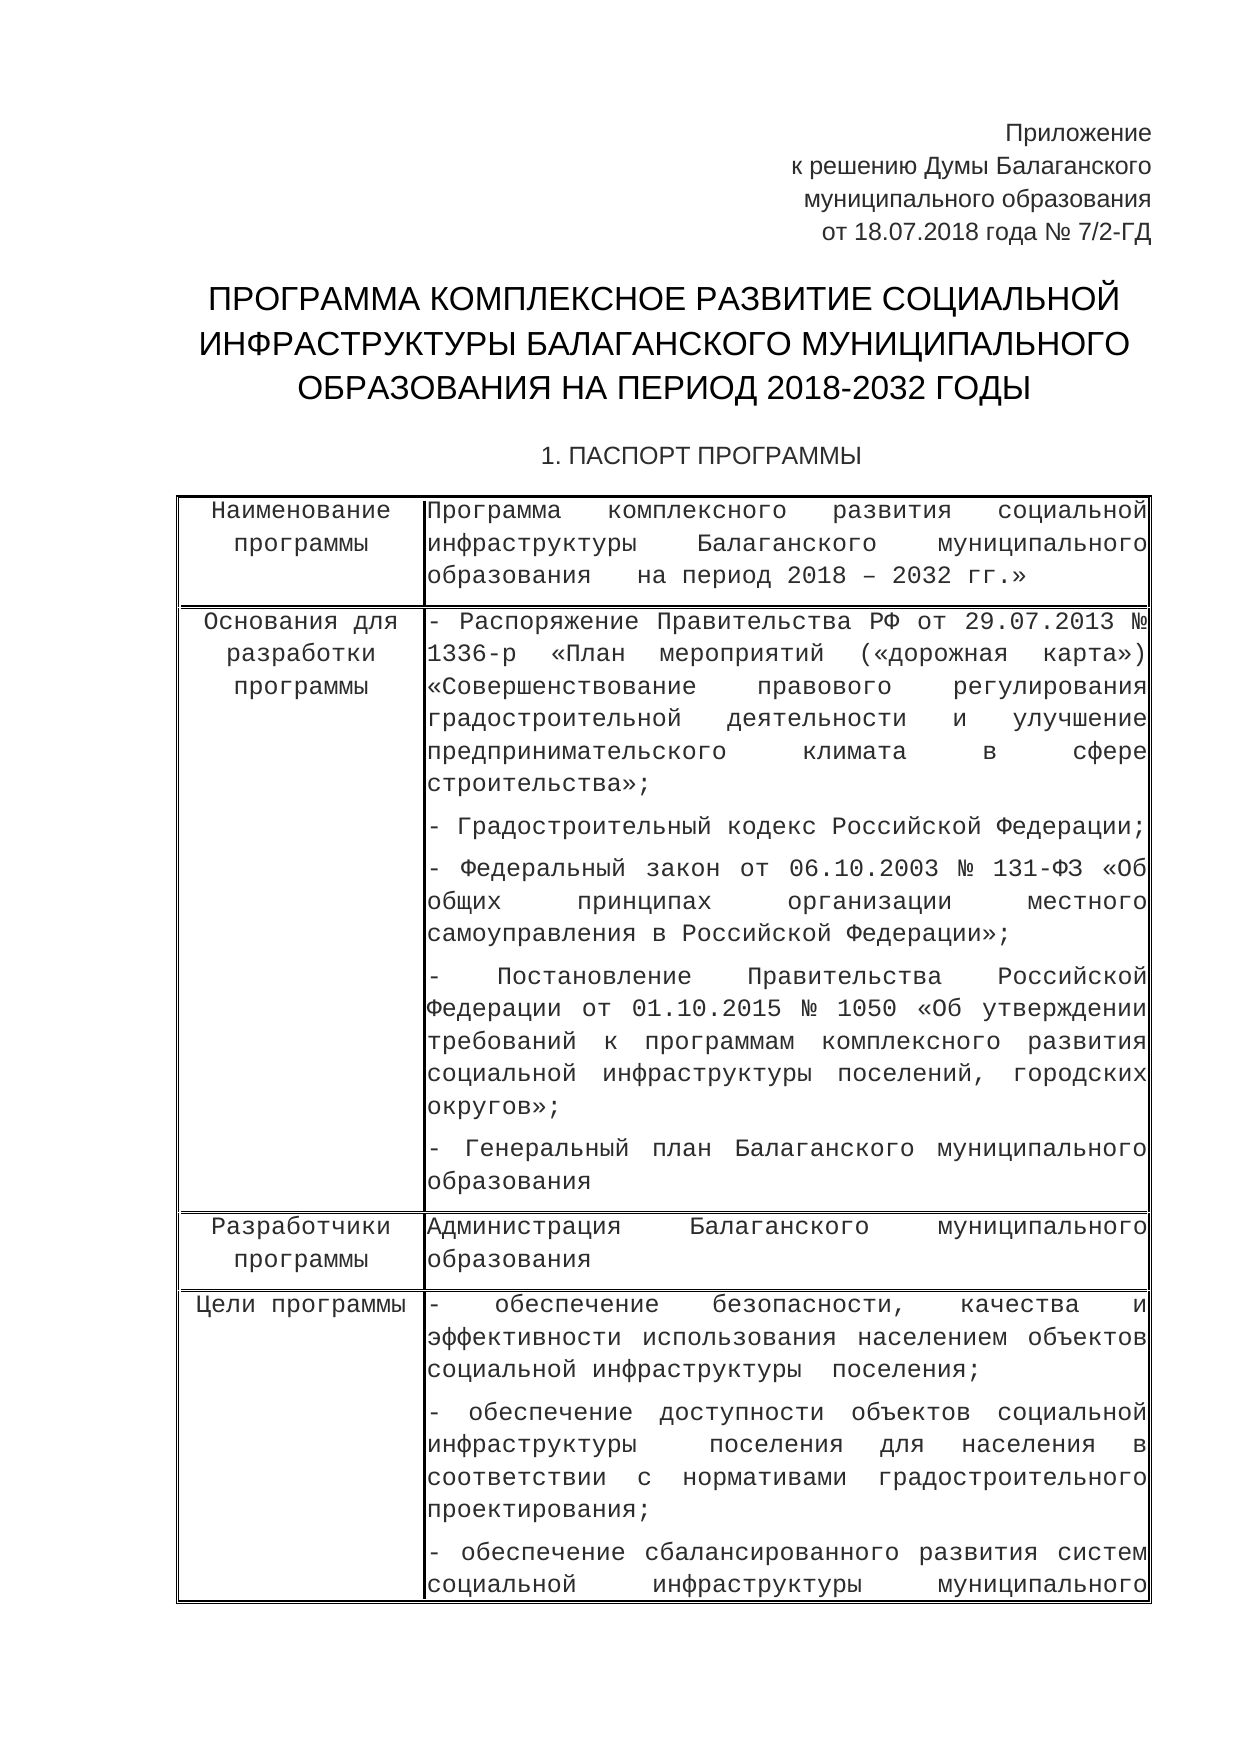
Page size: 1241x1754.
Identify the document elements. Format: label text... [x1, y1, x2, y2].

table_header Наименование программы [179, 498, 424, 605]
text Приложение [177, 118, 1152, 147]
text 1. ПАСПОРТ ПРОГРАММЫ [177, 441, 1152, 470]
table_cell - Распоряжение Правительства РФ от 29.07.2013 № 1336-р «План мероприятий («дорожная карта») «Совершенствование правового регулирования градостроительной деятельности и улучшение предпринимательского климата в сфере строительства»; - Градостроительный кодекс Российской Федерации; - Федеральный закон от 06.10.2003 № 131-ФЗ «Об общих принципах организации местного самоуправления в Российской Федерации»; - Постановление Правительства Российской Федерации от 01.10.2015 № 1050 «Об утверждении требований к программам комплексного развития социальной инфраструктуры поселений, городских округов»; - Генеральный план Балаганского муниципального образования [426, 605, 1149, 1211]
text ПРОГРАММА КОМПЛЕКСНОЕ РАЗВИТИЕ СОЦИАЛЬНОЙ ИНФРАСТРУКТУРЫ БАЛАГАНСКОГО МУНИЦИПАЛЬНОГО ОБРАЗОВАНИЯ НА ПЕРИОД 2018-2032 ГОДЫ [177, 279, 1152, 406]
text от 18.07.2018 года № 7/2-ГД [177, 217, 1152, 246]
table_cell Администрация Балаганского муниципального образования [424, 1211, 1150, 1289]
text к решению Думы Балаганского [177, 151, 1152, 180]
table_header Программа комплексного развития социальной инфраструктуры Балаганского муниципального образования на период 2018 – 2032 гг.» [424, 498, 1148, 605]
table_cell Цели программы [177, 1289, 424, 1600]
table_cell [424, 1289, 1150, 1600]
table_cell Разработчики программы [177, 1211, 424, 1289]
table_cell Основания для разработки программы [179, 605, 423, 1211]
text муниципального образования [177, 184, 1152, 213]
